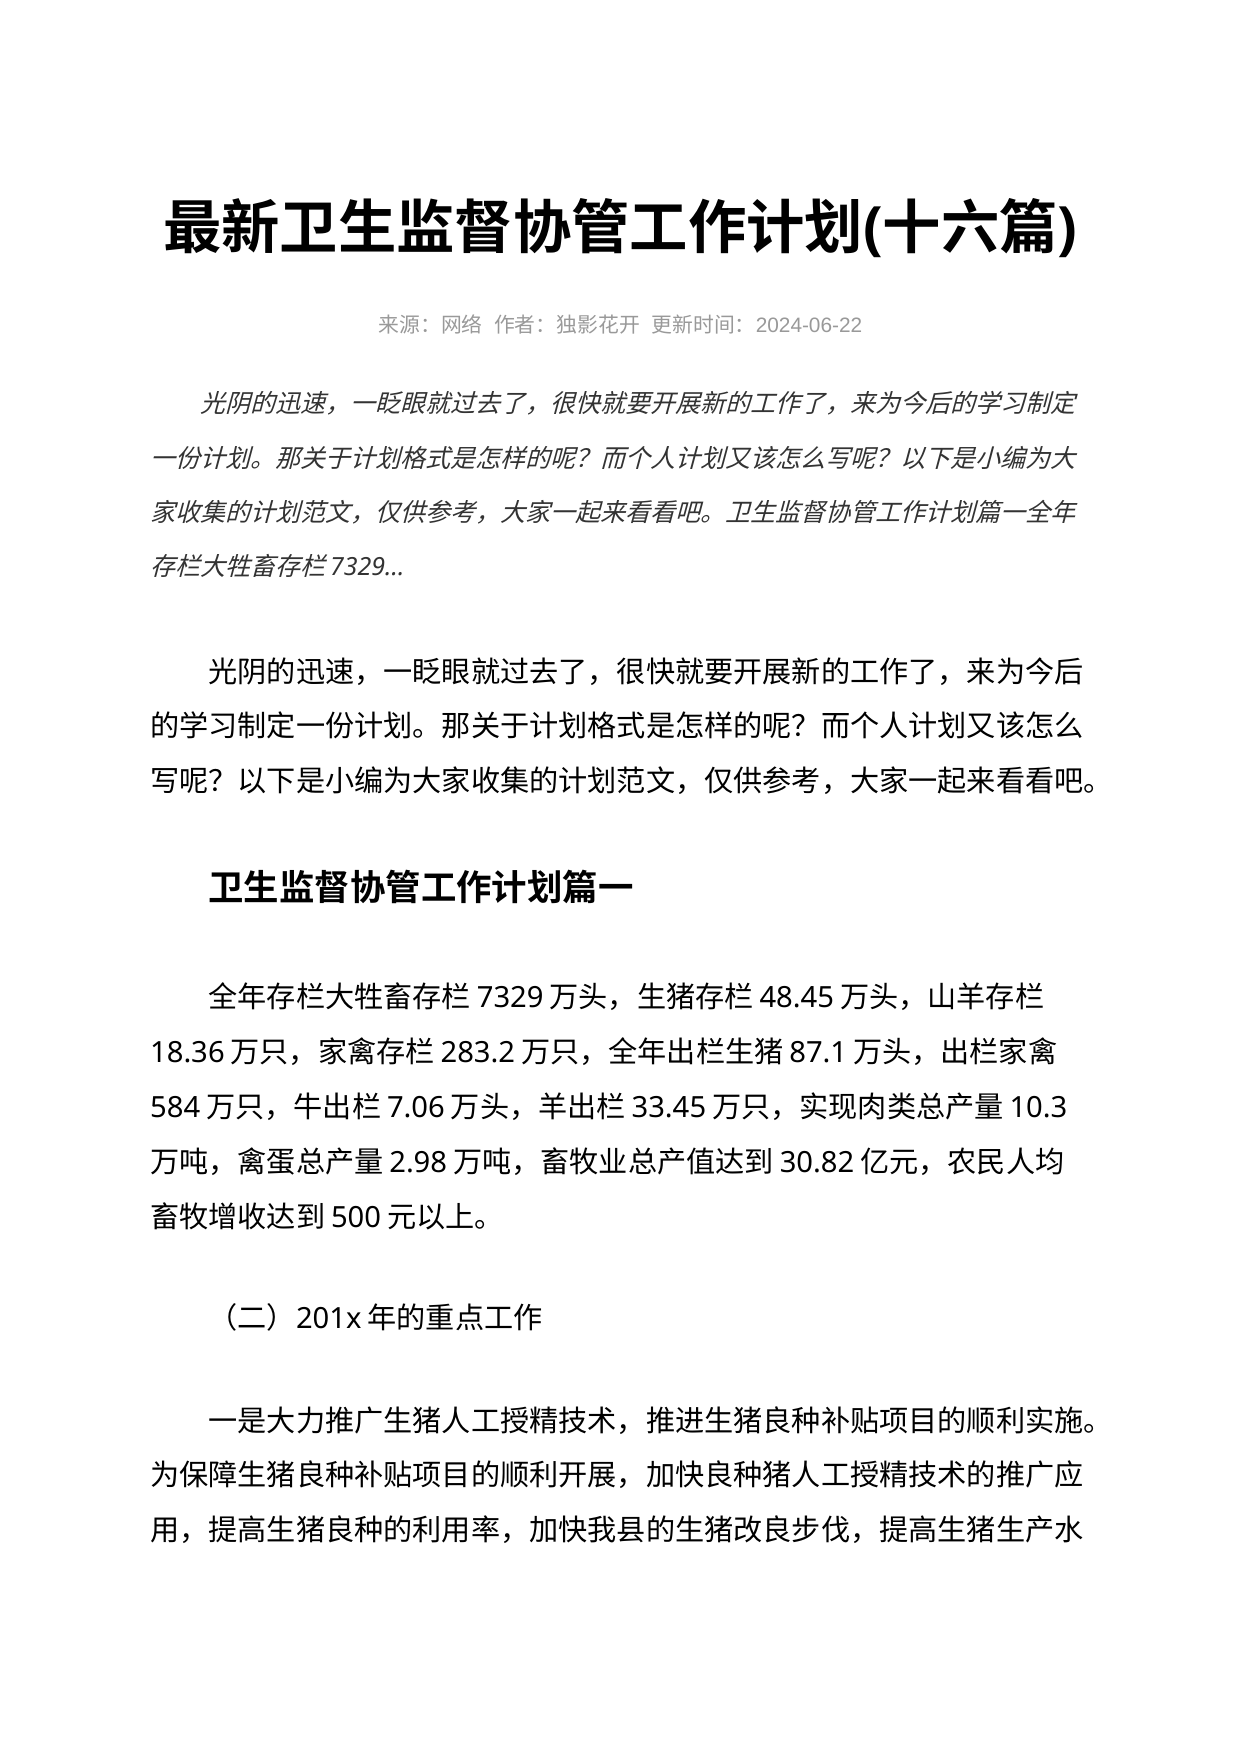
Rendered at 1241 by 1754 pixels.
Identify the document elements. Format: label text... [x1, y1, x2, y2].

text 光阴的迅速，一眨眼就过去了，很快就要开展新的工作了，来为今后的学习制定一份计划。那关于计划格式是怎样的呢？而个人计划又该怎么写呢？以下是小编为大家收集的计划范文，仅供参考，大家一起来看看吧。 [150, 648, 1090, 800]
text （二）201x年的重点工作 [150, 1295, 1090, 1337]
subtitle 最新卫生监督协管工作计划(十六篇) [150, 181, 1090, 266]
text 卫生监督协管工作计划篇一 [150, 860, 1090, 911]
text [150, 1397, 1090, 1549]
text 光阴的迅速，一眨眼就过去了，很快就要开展新的工作了，来为今后的学习制定一份计划。那关于计划格式是怎样的呢？而个人计划又该怎么写呢？以下是小编为大家收集的计划范文，仅供参考，大家一起来看看吧。卫生监督协管工作计划篇一全年存栏大牲畜存栏7329... [150, 384, 1090, 583]
text 全年存栏大牲畜存栏7329万头，生猪存栏48.45万头，山羊存栏18.36万只，家禽存栏283.2万只，全年出栏生猪87.1万头，出栏家禽584万只，牛出栏7.06万头，羊出栏33.45万只，实现肉类总产量10.3万吨，禽蛋总产量2.98万吨，畜牧业总产值达到30.82亿元，农民人均畜牧增收达到500元以上。 [150, 973, 1090, 1236]
text 来源：网络 作者：独影花开 更新时间：2024-06-22 [150, 313, 1090, 337]
